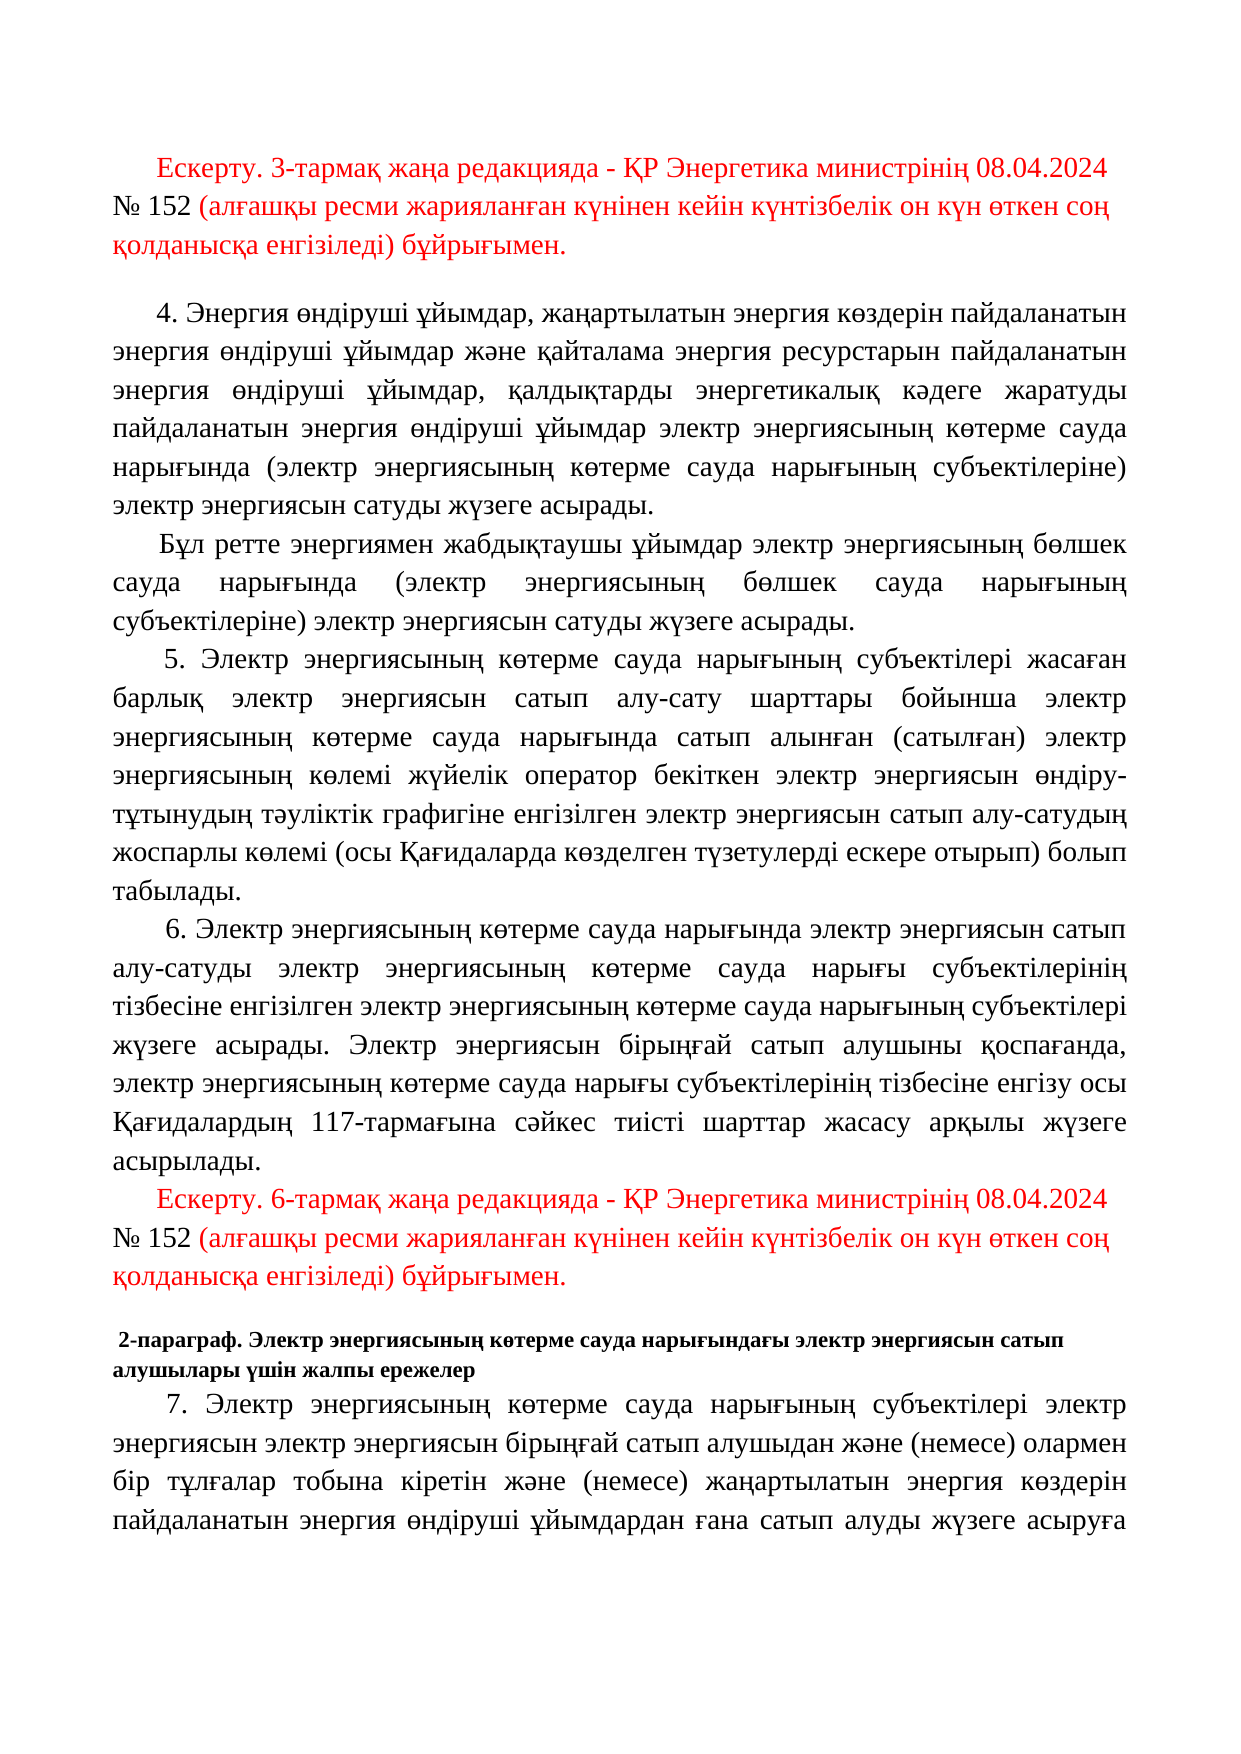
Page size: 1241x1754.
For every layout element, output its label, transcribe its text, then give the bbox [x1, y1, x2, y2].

text Ескерту. 6-тармақ жаңа редакцияда - ҚР Энергетика министрінің 08.04.2024 № 152 (алғашқы ресми жарияланған күнінен кейін күнтізбелік он күн өткен соң қолданысқа енгізіледі) бұйрығымен. [112, 1181, 1128, 1322]
text Бұл ретте энергиямен жабдықтаушы ұйымдар электр энергиясының бөлшек сауда нарығында (электр энергиясының бөлшек сауда нарығының субъектілеріне) электр энергиясын сатуды жүзеге асырады. [112, 526, 1128, 637]
text 4. Энергия өндіруші ұйымдар, жаңартылатын энергия көздерін пайдаланатын энергия өндіруші ұйымдар және қайталама энергия ресурстарын пайдаланатын энергия өндіруші ұйымдар, қалдықтарды энергетикалық кәдеге жаратуды пайдаланатын энергия өндіруші ұйымдар электр энергиясының көтерме сауда нарығында (электр энергиясының көтерме сауда нарығының субъектілеріне) электр энергиясын сатуды жүзеге асырады. [112, 295, 1128, 521]
text 2-параграф. Электр энергиясының көтерме сауда нарығындағы электр энергиясын сатып алушылары үшін жалпы ережелер [112, 1326, 1128, 1382]
text 6. Электр энергиясының көтерме сауда нарығында электр энергиясын сатып алу-сатуды электр энергиясының көтерме сауда нарығы субъектілерінің тізбесіне енгізілген электр энергиясының көтерме сауда нарығының субъектілері жүзеге асырады. Электр энергиясын бірыңғай сатып алушыны қоспағанда, электр энергиясының көтерме сауда нарығы субъектілерінің тізбесіне енгізу осы Қағидалардың 117-тармағына сәйкес тиісті шарттар жасасу арқылы жүзеге асырылады. [112, 911, 1128, 1176]
text Ескерту. 3-тармақ жаңа редакцияда - ҚР Энергетика министрінің 08.04.2024 № 152 (алғашқы ресми жарияланған күнінен кейін күнтізбелік он күн өткен соң қолданысқа енгізіледі) бұйрығымен. [112, 150, 1128, 291]
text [112, 1386, 1128, 1535]
text 5. Электр энергиясының көтерме сауда нарығының субъектілері жасаған барлық электр энергиясын сатып алу-сату шарттары бойынша электр энергиясының көтерме сауда нарығында сатып алынған (сатылған) электр энергиясының көлемі жүйелік оператор бекіткен электр энергиясын өндіру-тұтынудың тәуліктік графигіне енгізілген электр энергиясын сатып алу-сатудың жоспарлы көлемі (осы Қағидаларда көзделген түзетулерді ескере отырып) болып табылады. [112, 642, 1128, 906]
